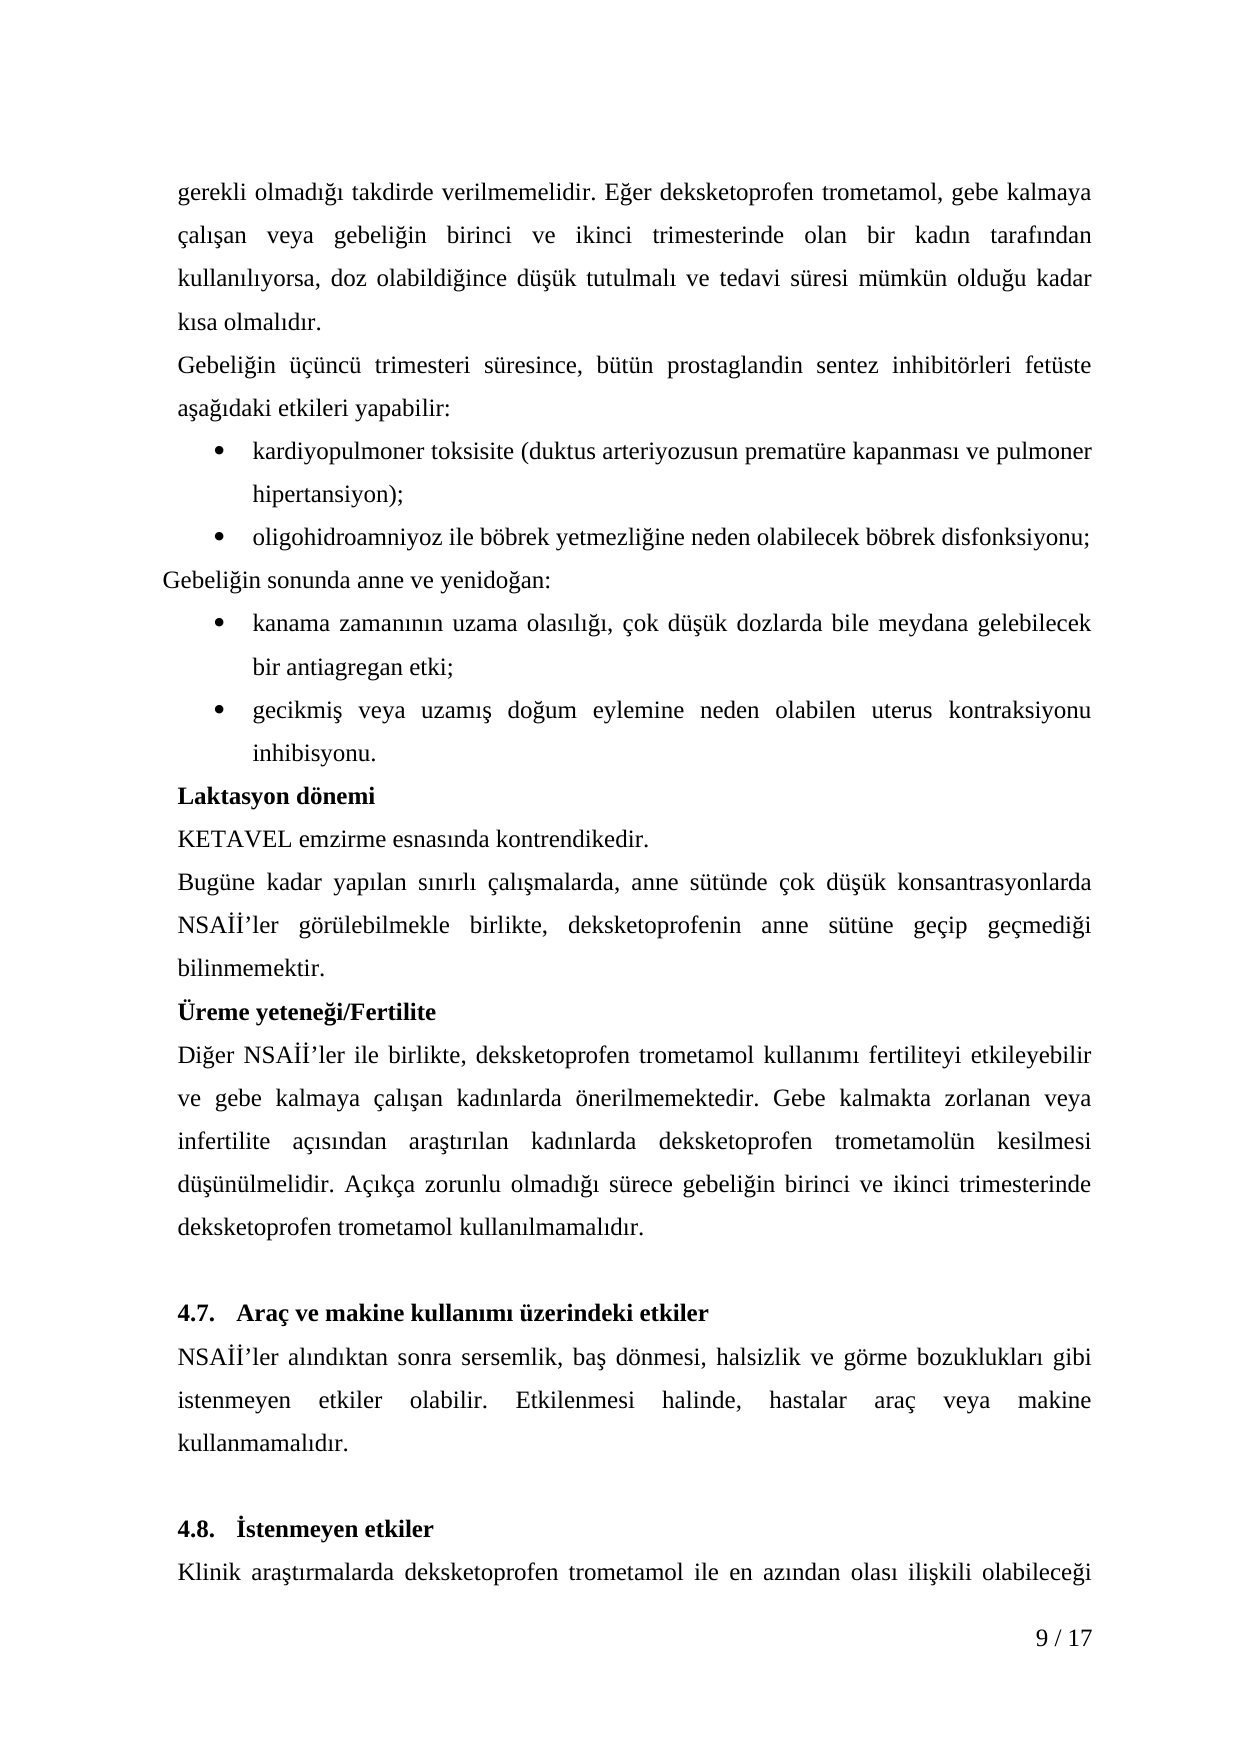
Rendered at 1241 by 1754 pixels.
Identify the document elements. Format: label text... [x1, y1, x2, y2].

text KETAVEL emzirme esnasında kontrendikedir. [177, 824, 1092, 853]
list kardiyopulmoner toksisite (duktus arteriyozusun prematüre kapanması ve pulmoner hipertansiyon); [215, 436, 1092, 508]
text Diğer NSAİİ’ler ile birlikte, deksketoprofen trometamol kullanımı fertiliteyi etkileyebilir ve gebe kalmaya çalışan kadınlarda önerilmemektedir. Gebe kalmakta zorlanan veya infertilite açısından araştırılan kadınlarda deksketoprofen trometamolün kesilmesi düşünülmelidir. Açıkça zorunlu olmadığı sürece gebeliğin birinci ve ikinci trimesterinde deksketoprofen trometamol kullanılmamalıdır. [177, 1040, 1092, 1241]
text Laktasyon dönemi [177, 781, 1092, 810]
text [177, 177, 1092, 335]
list gecikmiş veya uzamış doğum eylemine neden olabilen uterus kontraksiyonu inhibisyonu. [215, 695, 1092, 767]
text Gebeliğin sonunda anne ve yenidoğan: [162, 565, 1092, 594]
list oligohidroamniyoz ile böbrek yetmezliğine neden olabilecek böbrek disfonksiyonu; [215, 522, 1092, 551]
text 4.7. Araç ve makine kullanımı üzerindeki etkiler [177, 1298, 1092, 1327]
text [177, 1557, 1092, 1586]
text NSAİİ’ler alındıktan sonra sersemlik, baş dönmesi, halsizlik ve görme bozuklukları gibi istenmeyen etkiler olabilir. Etkilenmesi halinde, hastalar araç veya makine kullanmamalıdır. [177, 1342, 1092, 1457]
text Gebeliğin üçüncü trimesteri süresince, bütün prostaglandin sentez inhibitörleri fetüste aşağıdaki etkileri yapabilir: [177, 350, 1092, 422]
text 4.8. İstenmeyen etkiler [177, 1514, 1092, 1543]
text Üreme yeteneği/Fertilite [177, 997, 1092, 1025]
list kanama zamanının uzama olasılığı, çok düşük dozlarda bile meydana gelebilecek bir antiagregan etki; [215, 608, 1092, 680]
text Bugüne kadar yapılan sınırlı çalışmalarda, anne sütünde çok düşük konsantrasyonlarda NSAİİ’ler görülebilmekle birlikte, deksketoprofenin anne sütüne geçip geçmediği bilinmemektir. [177, 867, 1092, 982]
